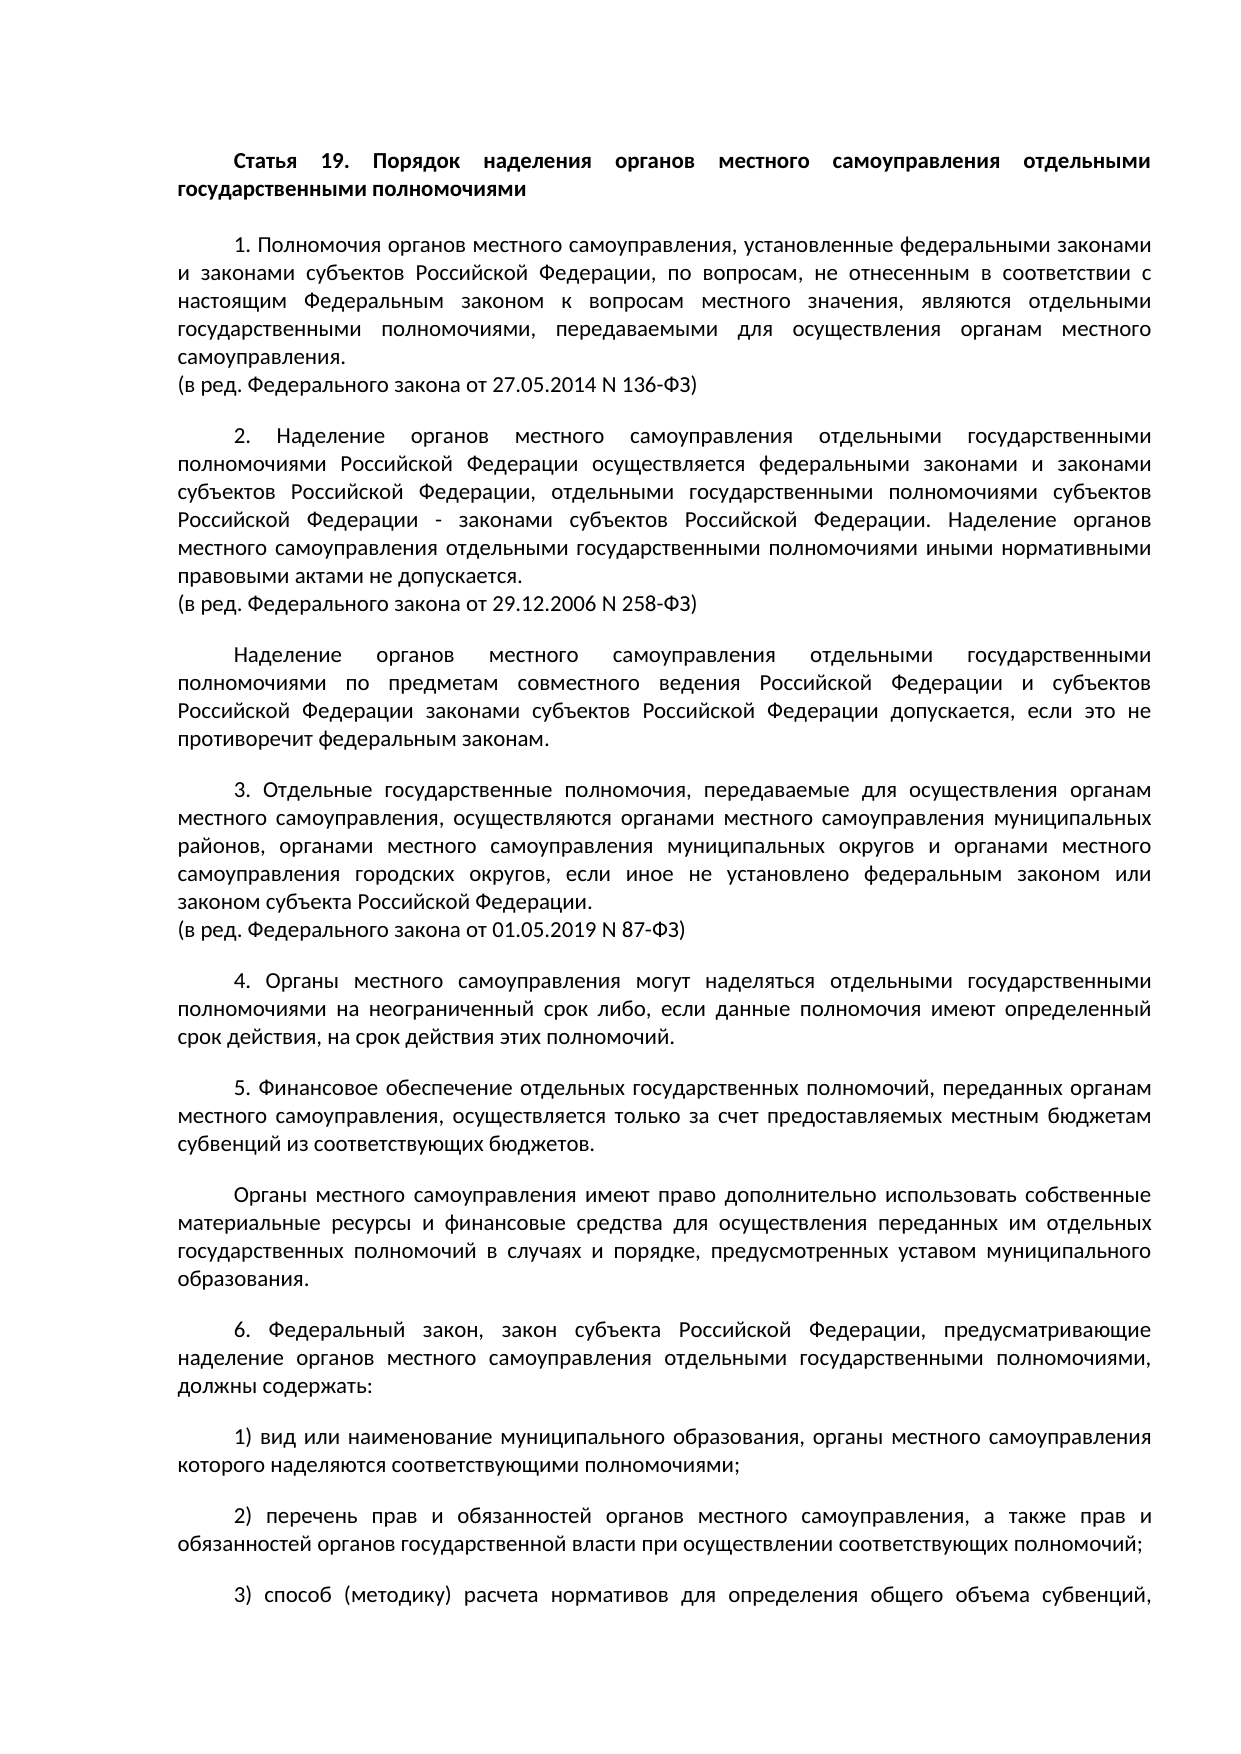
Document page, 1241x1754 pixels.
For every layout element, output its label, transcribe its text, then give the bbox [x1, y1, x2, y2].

text 1) вид или наименование муниципального образования, органы местного самоуправления которого наделяются соответствующими полномочиями; [177, 1422, 1152, 1478]
text (в ред. Федерального закона от 29.12.2006 N 258-ФЗ) [177, 589, 1152, 617]
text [177, 1580, 1152, 1608]
text 3. Отдельные государственные полномочия, передаваемые для осуществления органам местного самоуправления, осуществляются органами местного самоуправления муниципальных районов, органами местного самоуправления муниципальных округов и органами местного самоуправления городских округов, если иное не установлено федеральным законом или законом субъекта Российской Федерации. [177, 775, 1152, 915]
text 5. Финансовое обеспечение отдельных государственных полномочий, переданных органам местного самоуправления, осуществляется только за счет предоставляемых местным бюджетам субвенций из соответствующих бюджетов. [177, 1073, 1152, 1157]
text (в ред. Федерального закона от 27.05.2014 N 136-ФЗ) [177, 370, 1152, 398]
text 6. Федеральный закон, закон субъекта Российской Федерации, предусматривающие наделение органов местного самоуправления отдельными государственными полномочиями, должны содержать: [177, 1315, 1152, 1399]
text (в ред. Федерального закона от 01.05.2019 N 87-ФЗ) [177, 915, 1152, 943]
text Органы местного самоуправления имеют право дополнительно использовать собственные материальные ресурсы и финансовые средства для осуществления переданных им отдельных государственных полномочий в случаях и порядке, предусмотренных уставом муниципального образования. [177, 1180, 1152, 1292]
text 2. Наделение органов местного самоуправления отдельными государственными полномочиями Российской Федерации осуществляется федеральными законами и законами субъектов Российской Федерации, отдельными государственными полномочиями субъектов Российской Федерации - законами субъектов Российской Федерации. Наделение органов местного самоуправления отдельными государственными полномочиями иными нормативными правовыми актами не допускается. [177, 421, 1152, 589]
text Наделение органов местного самоуправления отдельными государственными полномочиями по предметам совместного ведения Российской Федерации и субъектов Российской Федерации законами субъектов Российской Федерации допускается, если это не противоречит федеральным законам. [177, 640, 1152, 752]
text 1. Полномочия органов местного самоуправления, установленные федеральными законами и законами субъектов Российской Федерации, по вопросам, не отнесенным в соответствии с настоящим Федеральным законом к вопросам местного значения, являются отдельными государственными полномочиями, передаваемыми для осуществления органам местного самоуправления. [177, 230, 1152, 370]
text 4. Органы местного самоуправления могут наделяться отдельными государственными полномочиями на неограниченный срок либо, если данные полномочия имеют определенный срок действия, на срок действия этих полномочий. [177, 966, 1152, 1050]
title Статья 19. Порядок наделения органов местного самоуправления отдельными государственными полномочиями [177, 146, 1152, 202]
text 2) перечень прав и обязанностей органов местного самоуправления, а также прав и обязанностей органов государственной власти при осуществлении соответствующих полномочий; [177, 1501, 1152, 1557]
